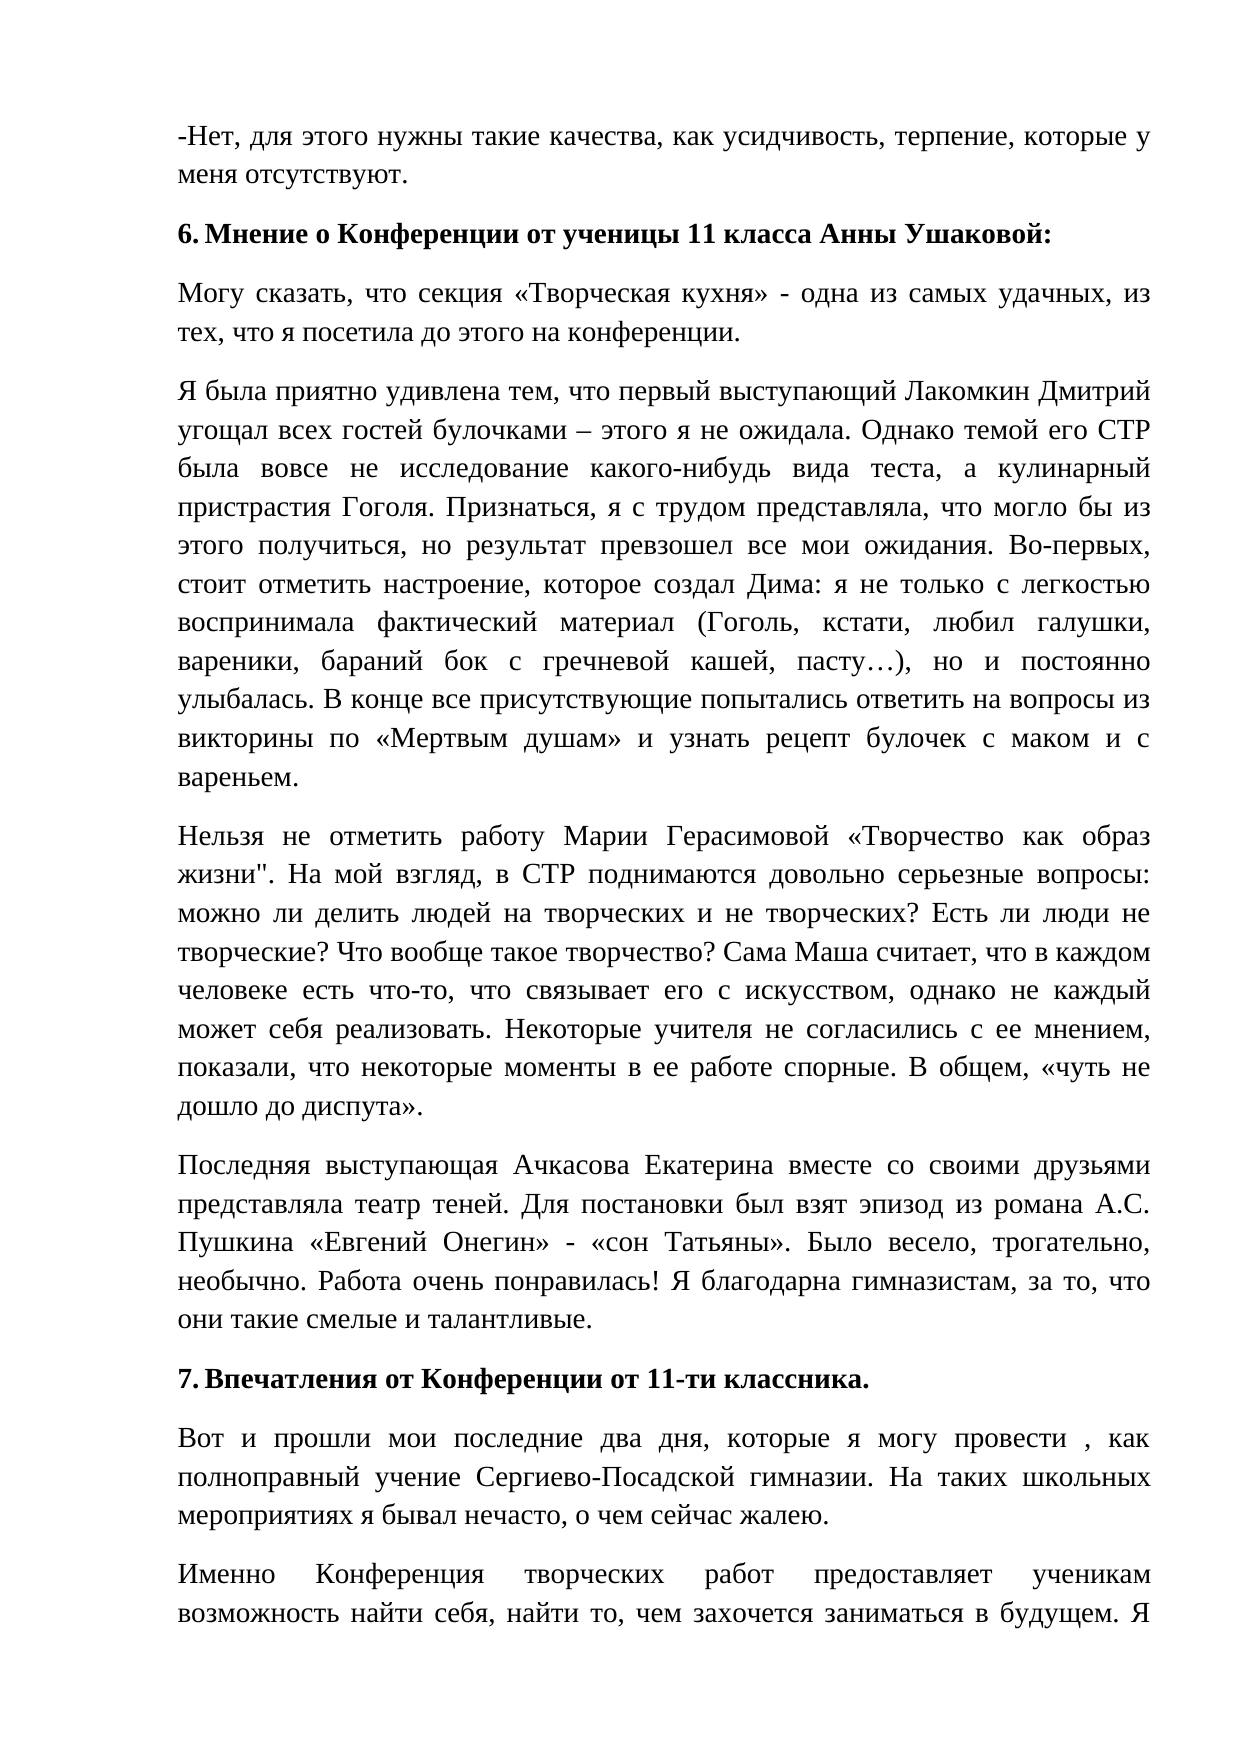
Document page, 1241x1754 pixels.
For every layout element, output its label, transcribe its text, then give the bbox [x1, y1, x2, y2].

text Последняя выступающая Ачкасова Екатерина вместе со своими друзьями представляла театр теней. Для постановки был взят эпизод из романа А.С. Пушкина «Евгений Онегин» - «сон Татьяны». Было весело, трогательно, необычно. Работа очень понравилась! Я благодарна гимназистам, за то, что они такие смелые и талантливые. [177, 1147, 1152, 1335]
text Я была приятно удивлена тем, что первый выступающий Лакомкин Дмитрий угощал всех гостей булочками – этого я не ожидала. Однако темой его СТР была вовсе не исследование какого-нибудь вида теста, а кулинарный пристрастия Гоголя. Признаться, я с трудом представляла, что могло бы из этого получиться, но результат превзошел все мои ожидания. Во-первых, стоит отметить настроение, которое создал Дима: я не только с легкостью воспринимала фактический материал (Гоголь, кстати, любил галушки, вареники, бараний бок с гречневой кашей, пасту…), но и постоянно улыбалась. В конце все присутствующие попытались ответить на вопросы из викторины по «Мертвым душам» и узнать рецепт булочек с маком и с вареньем. [177, 373, 1152, 792]
text Могу сказать, что секция «Творческая кухня» - одна из самых удачных, из тех, что я посетила до этого на конференции. [177, 275, 1152, 347]
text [177, 1557, 1152, 1629]
text 6. Мнение о Конференции от ученицы 11 класса Анны Ушаковой: [177, 216, 1152, 249]
text -Нет, для этого нужны такие качества, как усидчивость, терпение, которые у меня отсутствуют. [177, 118, 1152, 190]
text Нельзя не отметить работу Марии Герасимовой «Творчество как образ жизни". На мой взгляд, в СТР поднимаются довольно серьезные вопросы: можно ли делить людей на творческих и не творческих? Есть ли люди не творческие? Что вообще такое творчество? Сама Маша считает, что в каждом человеке есть что-то, что связывает его с искусством, однако не каждый может себя реализовать. Некоторые учителя не согласились с ее мнением, показали, что некоторые моменты в ее работе спорные. В общем, «чуть не дошло до диспута». [177, 818, 1152, 1121]
text 7. Впечатления от Конференции от 11-ти классника. [177, 1361, 1152, 1394]
text Вот и прошли мои последние два дня, которые я могу провести , как полноправный учение Сергиево-Посадской гимназии. На таких школьных мероприятиях я бывал нечасто, о чем сейчас жалею. [177, 1420, 1152, 1531]
